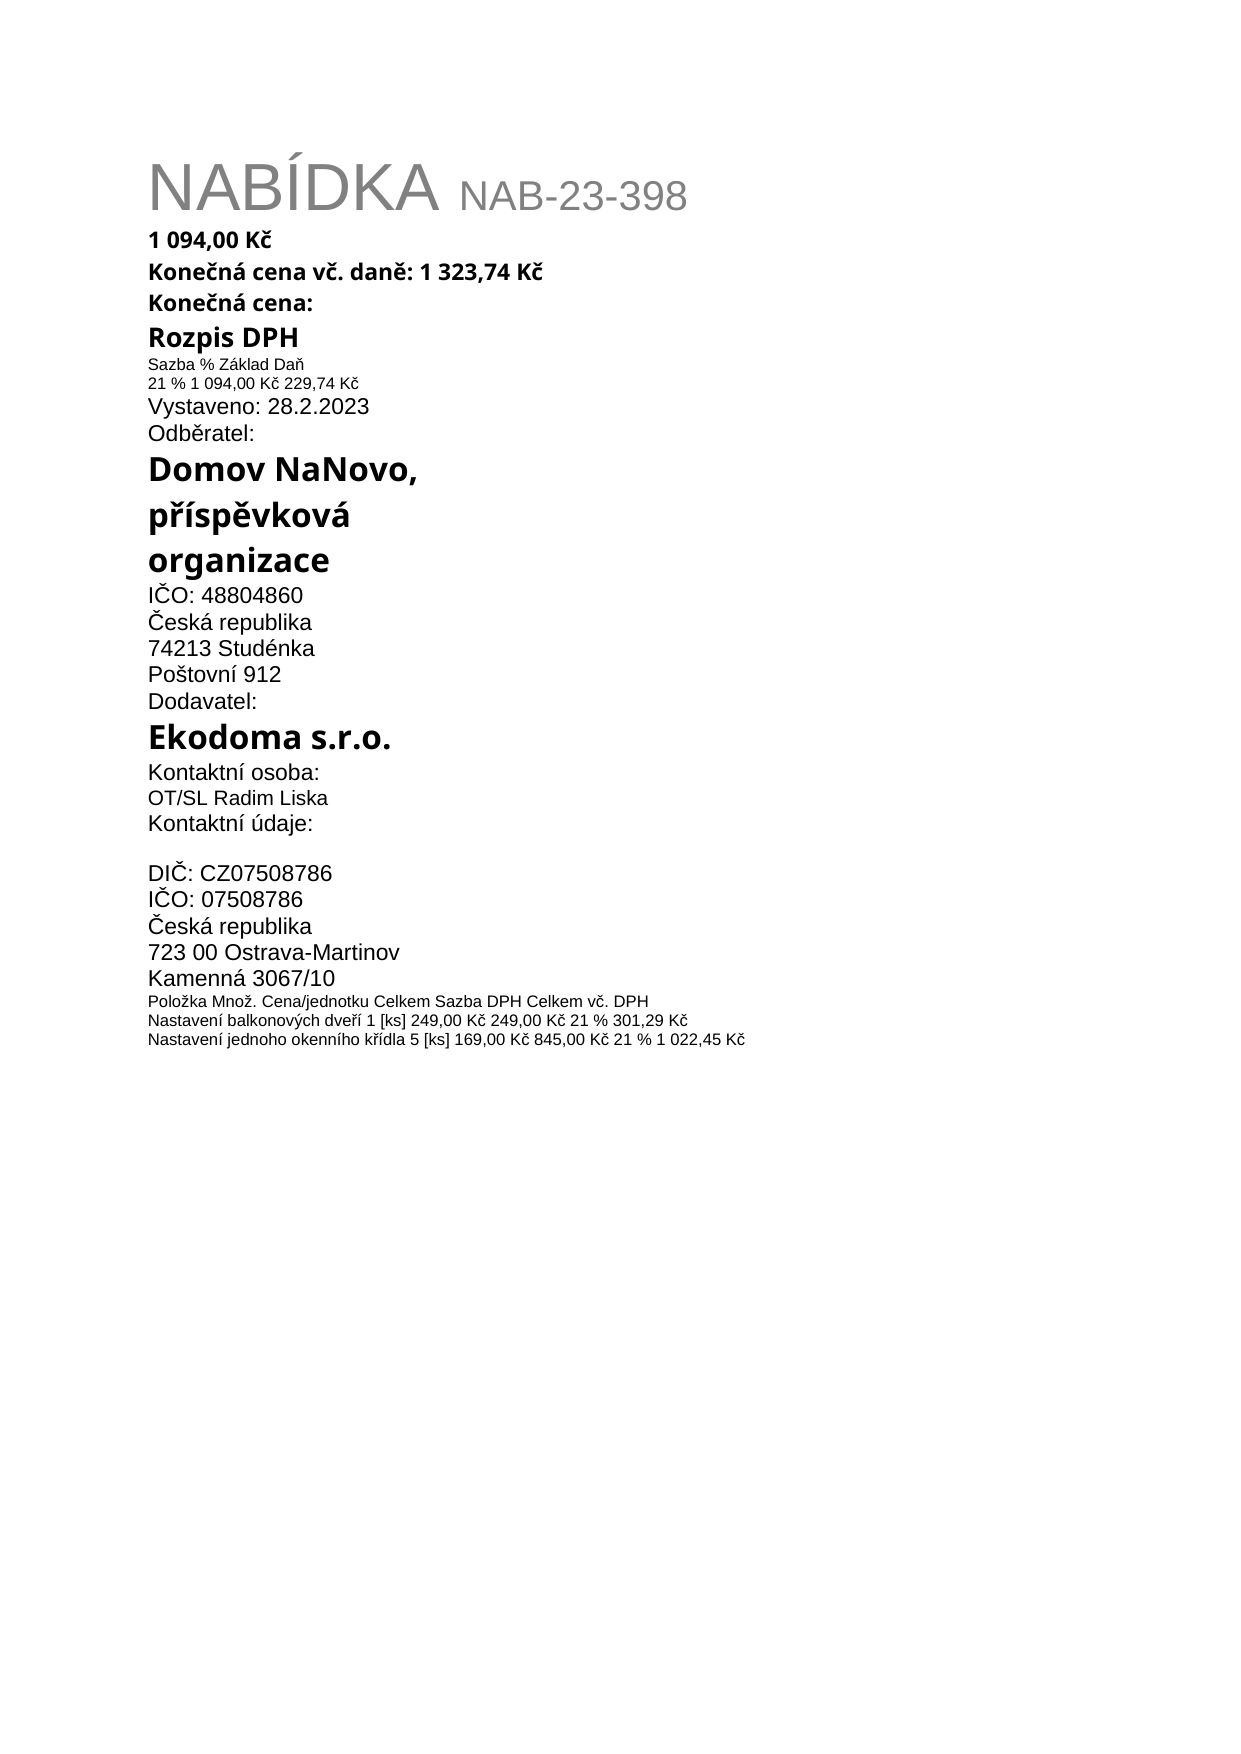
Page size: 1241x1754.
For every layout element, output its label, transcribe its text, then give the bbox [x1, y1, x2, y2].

text příspěvková [148, 491, 1093, 537]
text Kontaktní osoba: [148, 759, 1093, 786]
text Položka Množ. Cena/jednotku Celkem Sazba DPH Celkem vč. DPH [148, 992, 1093, 1011]
text Nastavení jednoho okenního křídla 5 [ks] 169,00 Kč 845,00 Kč 21 % 1 022,45 Kč [148, 1030, 1093, 1049]
text 1 094,00 Kč [148, 224, 1093, 256]
text 74213 Studénka [148, 635, 1093, 661]
text Kamenná 3067/10 [148, 965, 1093, 992]
text DIČ: CZ07508786 [148, 860, 1093, 886]
text Česká republika [148, 608, 1093, 635]
text NABÍDKA NAB-23-398 [148, 148, 1093, 224]
text 723 00 Ostrava-Martinov [148, 939, 1093, 965]
text Konečná cena: [148, 287, 1093, 318]
text Domov NaNovo, [148, 446, 1093, 491]
text OT/SL Radim Liska [148, 786, 1093, 810]
text Poštovní 912 [148, 661, 1093, 688]
text Nastavení balkonových dveří 1 [ks] 249,00 Kč 249,00 Kč 21 % 301,29 Kč [148, 1011, 1093, 1030]
text Dodavatel: [148, 688, 1093, 714]
text Česká republika [148, 913, 1093, 939]
text Konečná cena vč. daně: 1 323,74 Kč [148, 256, 1093, 287]
text organizace [148, 537, 1093, 582]
text Sazba % Základ Daň [148, 355, 1093, 374]
text Ekodoma s.r.o. [148, 714, 1093, 759]
text Kontaktní údaje: [148, 810, 1093, 836]
text Odběratel: [148, 419, 1093, 446]
text Vystaveno: 28.2.2023 [148, 393, 1093, 419]
text IČO: 48804860 [148, 582, 1093, 608]
text IČO: 07508786 [148, 886, 1093, 913]
text Rozpis DPH [148, 318, 1093, 355]
text 21 % 1 094,00 Kč 229,74 Kč [148, 374, 1093, 393]
